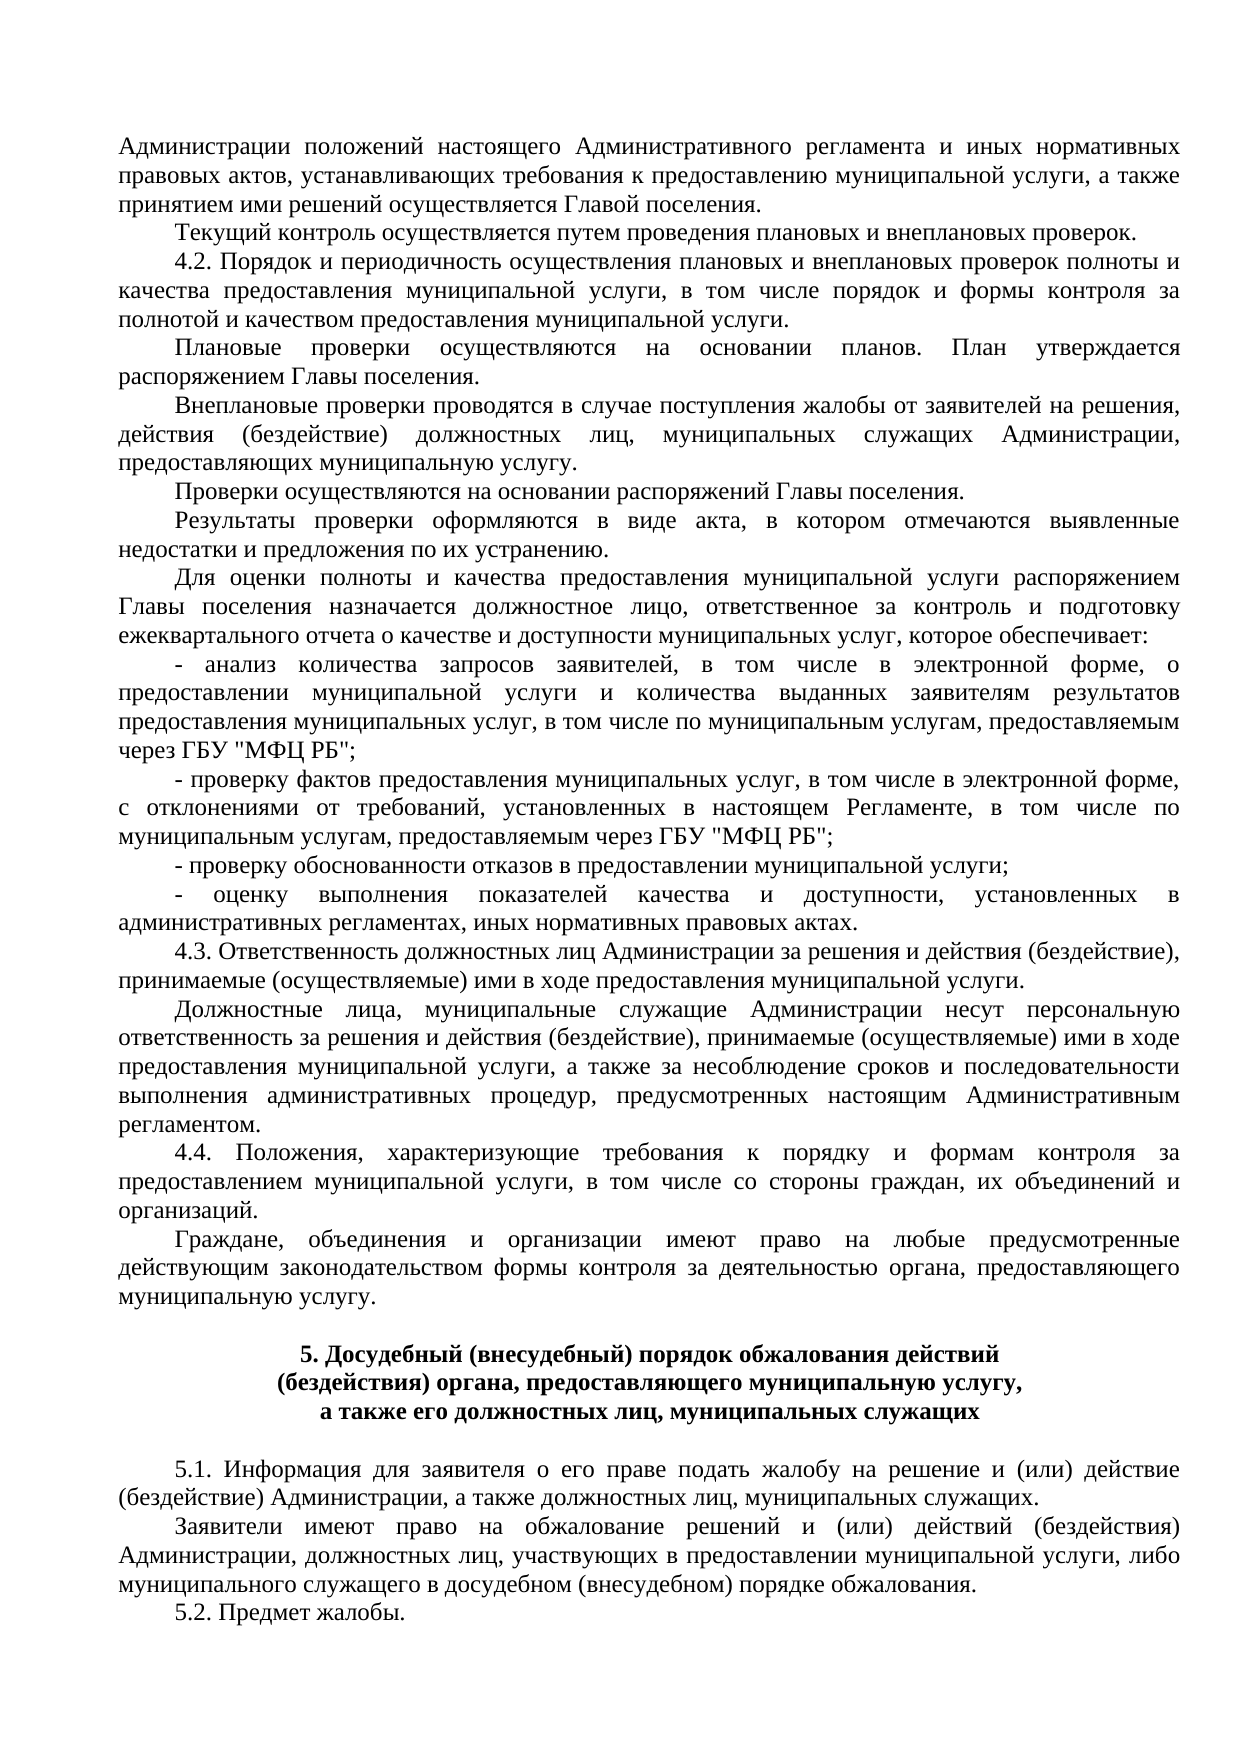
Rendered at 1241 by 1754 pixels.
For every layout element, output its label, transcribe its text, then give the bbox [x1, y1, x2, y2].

text 4.4. Положения, характеризующие требования к порядку и формам контроля за предоставлением муниципальной услуги, в том числе со стороны граждан, их объединений и организаций. [118, 1137, 1181, 1224]
text 4.3. Ответственность должностных лиц Администрации за решения и действия (бездействие), принимаемые (осуществляемые) ими в ходе предоставления муниципальной услуги. [118, 936, 1181, 994]
text Должностные лица, муниципальные служащие Администрации несут персональную ответственность за решения и действия (бездействие), принимаемые (осуществляемые) ими в ходе предоставления муниципальной услуги, а также за несоблюдение сроков и последовательности выполнения административных процедур, предусмотренных настоящим Административным регламентом. [118, 994, 1181, 1137]
text а также его должностных лиц, муниципальных служащих [118, 1396, 1181, 1425]
text Проверки осуществляются на основании распоряжений Главы поселения. [118, 476, 1181, 505]
text 5. Досудебный (внесудебный) порядок обжалования действий [118, 1339, 1181, 1367]
text - анализ количества запросов заявителей, в том числе в электронной форме, о предоставлении муниципальной услуги и количества выданных заявителям результатов предоставления муниципальных услуг, в том числе по муниципальным услугам, предоставляемым через ГБУ "МФЦ РБ"; [118, 649, 1181, 764]
text Внеплановые проверки проводятся в случае поступления жалобы от заявителей на решения, действия (бездействие) должностных лиц, муниципальных служащих Администрации, предоставляющих муниципальную услугу. [118, 390, 1181, 476]
text 5.2. Предмет жалобы. [118, 1597, 1181, 1626]
text - проверку фактов предоставления муниципальных услуг, в том числе в электронной форме, с отклонениями от требований, установленных в настоящем Регламенте, в том числе по муниципальным услугам, предоставляемым через ГБУ "МФЦ РБ"; [118, 764, 1181, 850]
text (бездействия) органа, предоставляющего муниципальную услугу, [118, 1367, 1181, 1396]
text 5.1. Информация для заявителя о его праве подать жалобу на решение и (или) действие (бездействие) Администрации, а также должностных лиц, муниципальных служащих. [118, 1454, 1181, 1511]
text - проверку обоснованности отказов в предоставлении муниципальной услуги; [118, 850, 1181, 879]
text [118, 131, 1181, 217]
text Результаты проверки оформляются в виде акта, в котором отмечаются выявленные недостатки и предложения по их устранению. [118, 505, 1181, 562]
text Заявители имеют право на обжалование решений и (или) действий (бездействия) Администрации, должностных лиц, участвующих в предоставлении муниципальной услуги, либо муниципального служащего в досудебном (внесудебном) порядке обжалования. [118, 1511, 1181, 1597]
text Для оценки полноты и качества предоставления муниципальной услуги распоряжением Главы поселения назначается должностное лицо, ответственное за контроль и подготовку ежеквартального отчета о качестве и доступности муниципальных услуг, которое обеспечивает: [118, 562, 1181, 649]
text 4.2. Порядок и периодичность осуществления плановых и внеплановых проверок полноты и качества предоставления муниципальной услуги, в том числе порядок и формы контроля за полнотой и качеством предоставления муниципальной услуги. [118, 246, 1181, 332]
text Текущий контроль осуществляется путем проведения плановых и внеплановых проверок. [118, 217, 1181, 246]
text Граждане, объединения и организации имеют право на любые предусмотренные действующим законодательством формы контроля за деятельностью органа, предоставляющего муниципальную услугу. [118, 1224, 1181, 1310]
text - оценку выполнения показателей качества и доступности, установленных в административных регламентах, иных нормативных правовых актах. [118, 879, 1181, 936]
text Плановые проверки осуществляются на основании планов. План утверждается распоряжением Главы поселения. [118, 332, 1181, 390]
